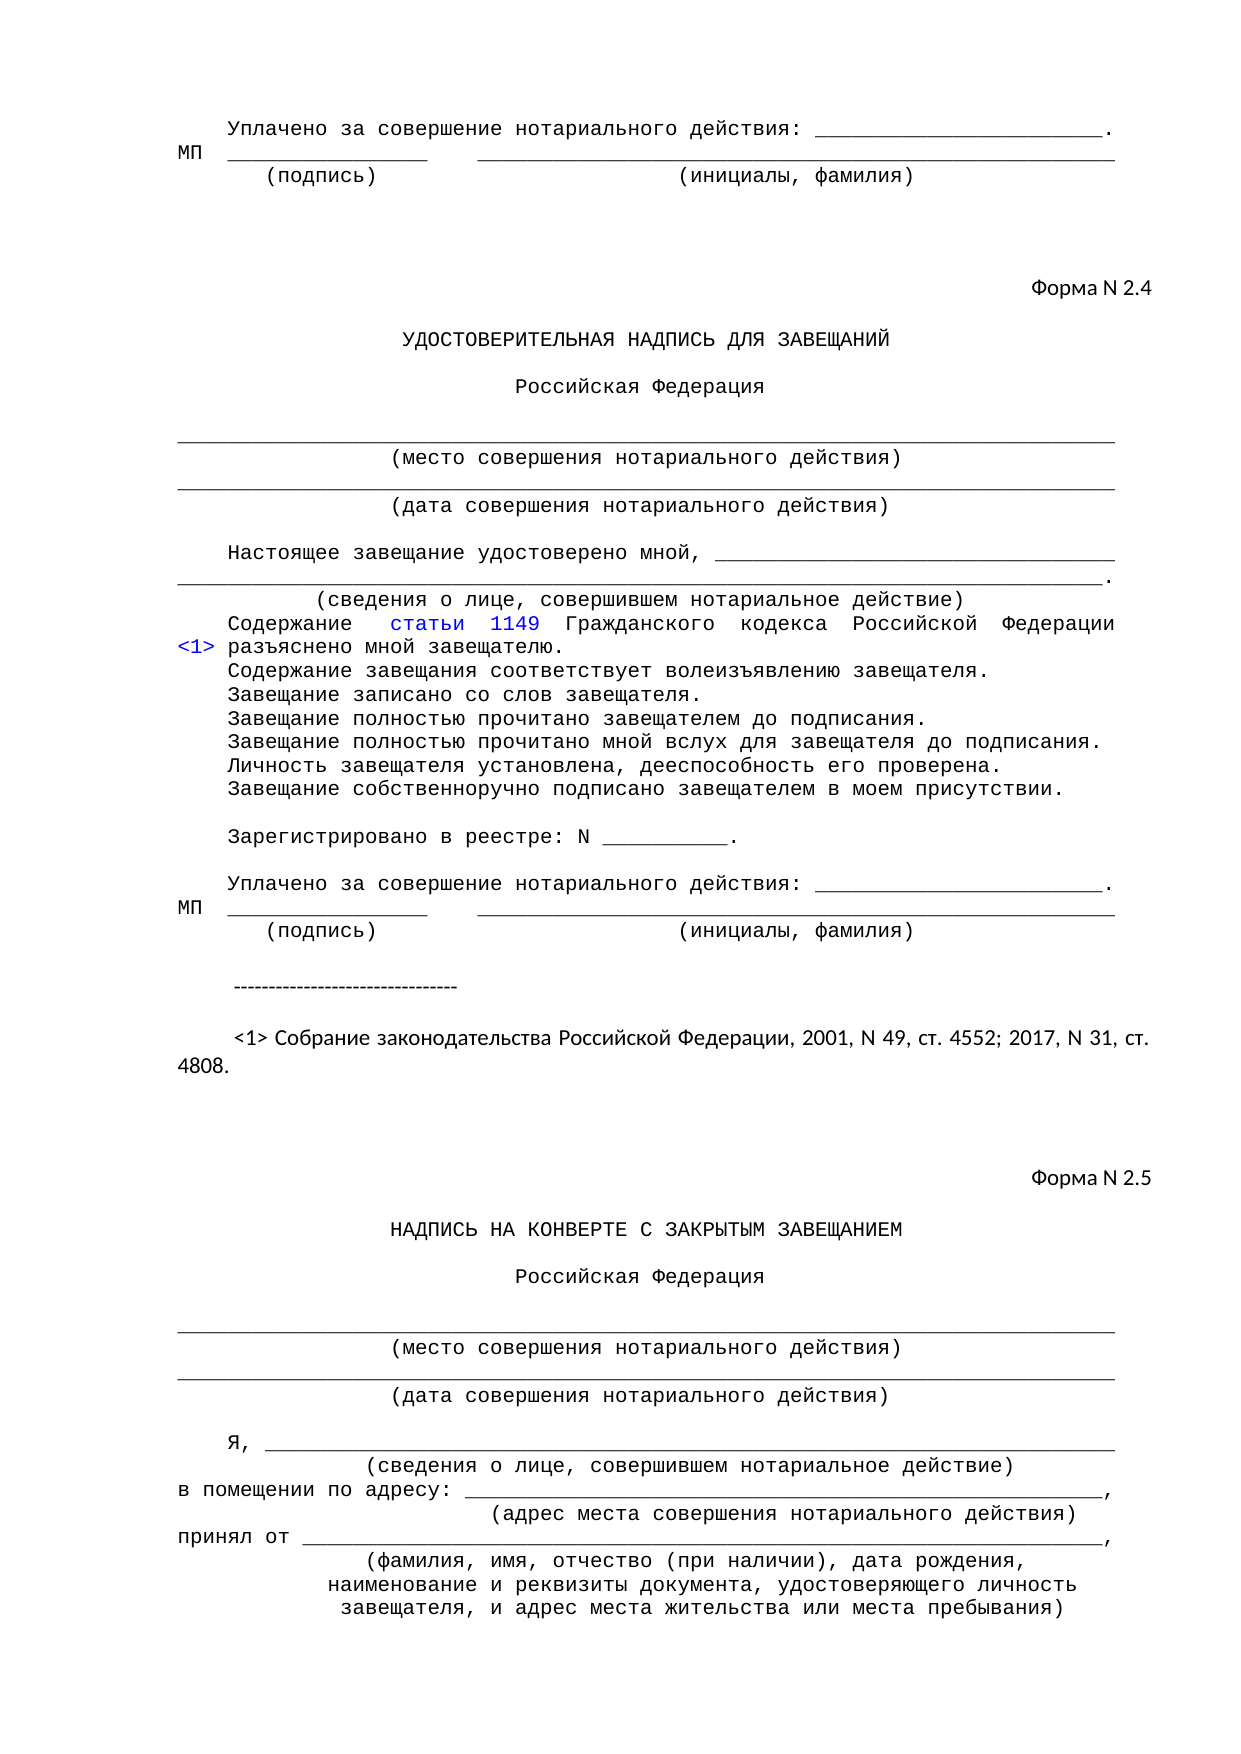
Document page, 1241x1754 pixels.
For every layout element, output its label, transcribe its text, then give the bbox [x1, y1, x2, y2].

text (сведения о лице, совершившем нотариальное действие) [177, 1456, 1152, 1479]
text ___________________________________________________________________________ [177, 424, 1152, 447]
text (дата совершения нотариального действия) [177, 1384, 1152, 1408]
text завещателя, и адрес места жительства или места пребывания) [177, 1597, 1152, 1621]
text Завещание собственноручно подписано завещателем в моем присутствии. [177, 778, 1152, 802]
text Уплачено за совершение нотариального действия: _______________________. [177, 118, 1152, 142]
text Завещание записано со слов завещателя. [177, 684, 1152, 707]
text (подпись) (инициалы, фамилия) [177, 920, 1152, 944]
text (фамилия, имя, отчество (при наличии), дата рождения, [177, 1550, 1152, 1574]
text Российская Федерация [177, 376, 1152, 400]
text __________________________________________________________________________. [177, 566, 1152, 589]
text <1> разъяснено мной завещателю. [177, 637, 1152, 660]
text принял от ________________________________________________________________, [177, 1526, 1152, 1550]
text Зарегистрировано в реестре: N __________. [177, 826, 1152, 849]
text Форма N 2.5 [177, 1163, 1152, 1191]
text УДОСТОВЕРИТЕЛЬНАЯ НАДПИСЬ ДЛЯ ЗАВЕЩАНИЙ [177, 329, 1152, 353]
text Содержание завещания соответствует волеизъявлению завещателя. [177, 660, 1152, 684]
text (адрес места совершения нотариального действия) [177, 1503, 1152, 1526]
text НАДПИСЬ НА КОНВЕРТЕ С ЗАКРЫТЫМ ЗАВЕЩАНИЕМ [177, 1219, 1152, 1243]
text ___________________________________________________________________________ [177, 471, 1152, 495]
text Завещание полностью прочитано мной вслух для завещателя до подписания. [177, 731, 1152, 755]
text (дата совершения нотариального действия) [177, 495, 1152, 518]
text -------------------------------- [177, 972, 1152, 1000]
text Форма N 2.4 [177, 273, 1152, 301]
text МП ________________ ___________________________________________________ [177, 142, 1152, 165]
text <1> Собрание законодательства Российской Федерации, 2001, N 49, ст. 4552; 2017, N 31, ст. 4808. [177, 1023, 1152, 1079]
text МП ________________ ___________________________________________________ [177, 897, 1152, 920]
text наименование и реквизиты документа, удостоверяющего личность [177, 1574, 1152, 1597]
text (место совершения нотариального действия) [177, 1337, 1152, 1361]
text в помещении по адресу: ___________________________________________________, [177, 1479, 1152, 1503]
text Я, ____________________________________________________________________ [177, 1432, 1152, 1456]
text Содержание статьи 1149 Гражданского кодекса Российской Федерации [177, 613, 1152, 637]
text (сведения о лице, совершившем нотариальное действие) [177, 589, 1152, 613]
text (место совершения нотариального действия) [177, 447, 1152, 471]
text Завещание полностью прочитано завещателем до подписания. [177, 707, 1152, 731]
text (подпись) (инициалы, фамилия) [177, 165, 1152, 189]
text ___________________________________________________________________________ [177, 1314, 1152, 1337]
text Уплачено за совершение нотариального действия: _______________________. [177, 873, 1152, 897]
text Личность завещателя установлена, дееспособность его проверена. [177, 755, 1152, 778]
text ___________________________________________________________________________ [177, 1361, 1152, 1384]
text Российская Федерация [177, 1266, 1152, 1290]
text Настоящее завещание удостоверено мной, ________________________________ [177, 542, 1152, 566]
